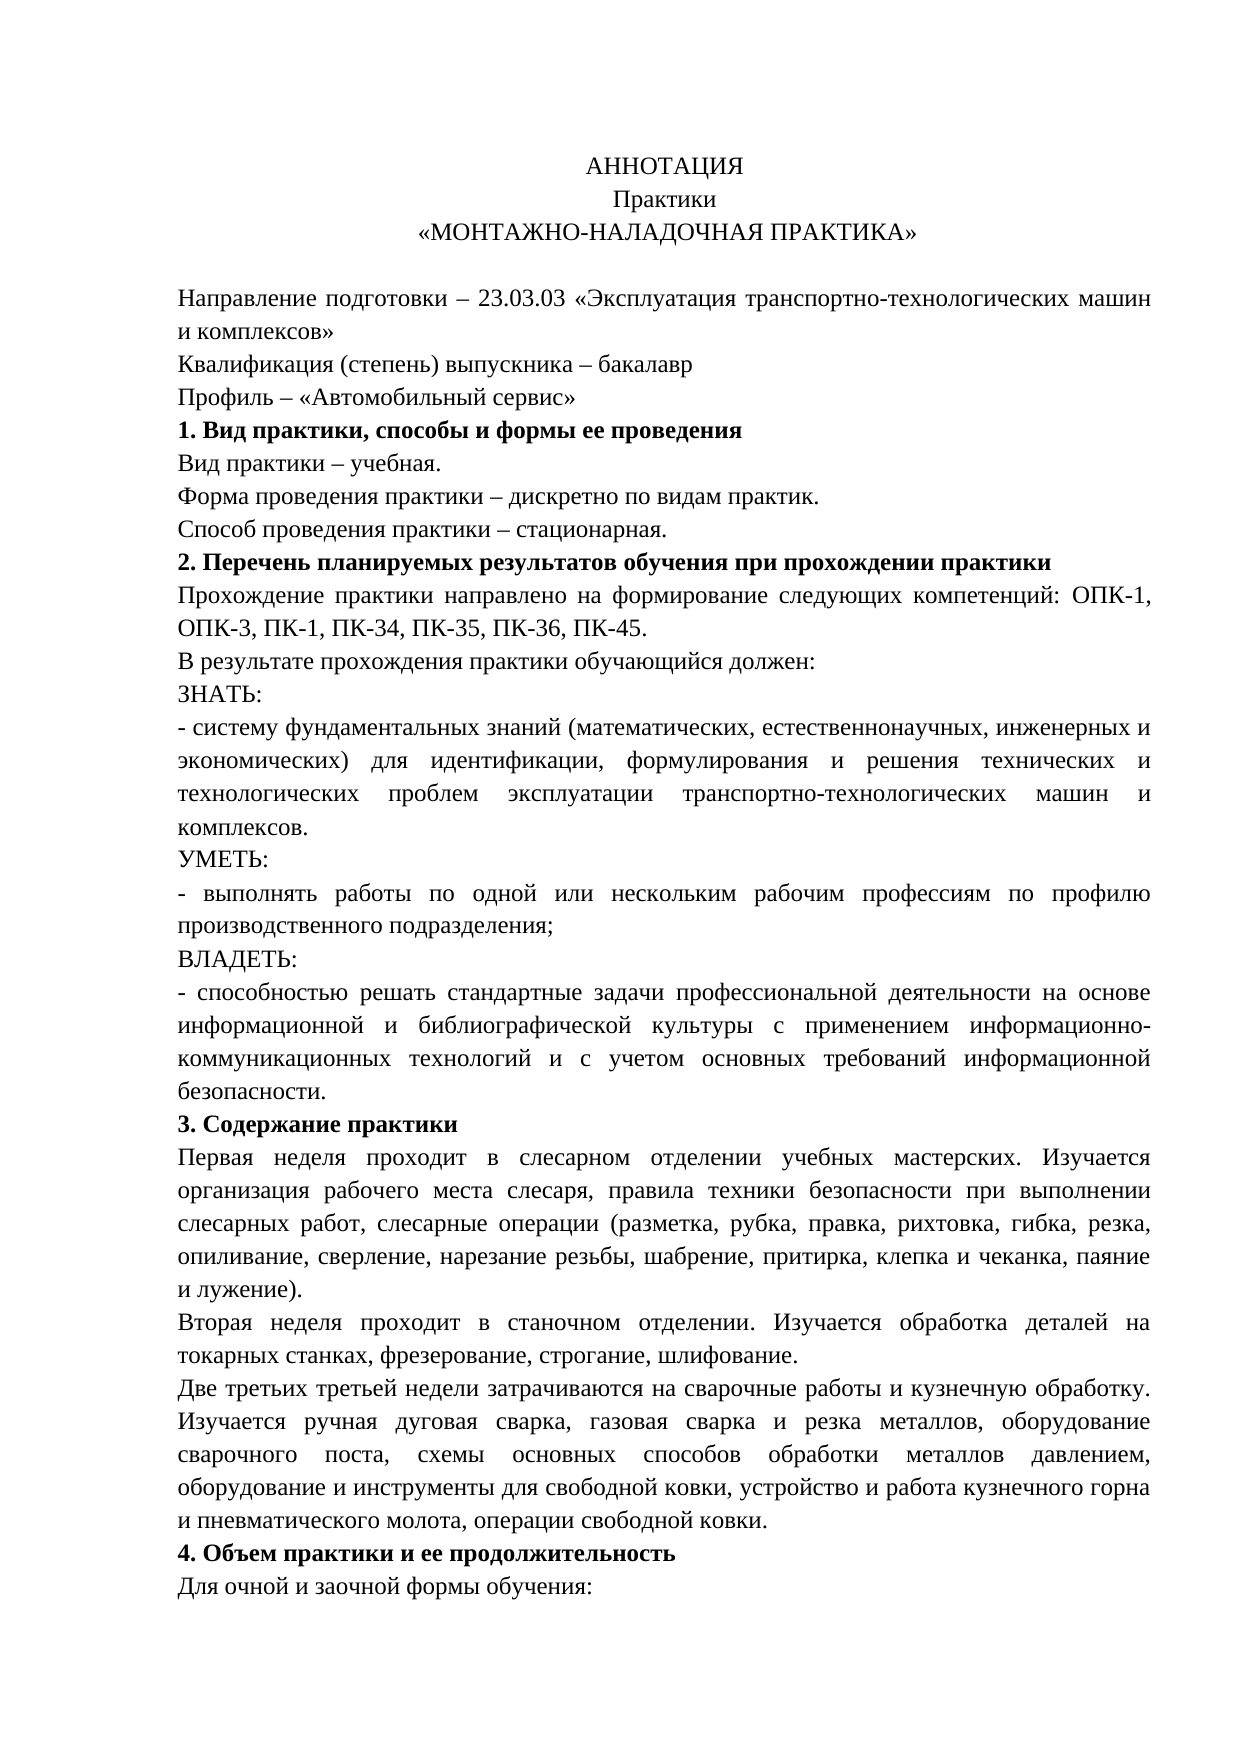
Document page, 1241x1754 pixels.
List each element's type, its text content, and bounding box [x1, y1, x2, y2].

text Направление подготовки – 23.03.03 «Эксплуатация транспортно-технологических машин и комплексов» [177, 283, 1152, 345]
text - выполнять работы по одной или нескольким рабочим профессиям по профилю производственного подразделения; [177, 878, 1152, 939]
text Вид практики – учебная. [177, 448, 1152, 477]
text ВЛАДЕТЬ: [177, 944, 1152, 972]
text АННОТАЦИЯ [177, 151, 1152, 180]
text Форма проведения практики – дискретно по видам практик. [177, 481, 1152, 510]
text «МОНТАЖНО-НАЛАДОЧНАЯ ПРАКТИКА» [177, 217, 1152, 246]
text 3. Содержание практики [177, 1109, 1152, 1137]
text 1. Вид практики, способы и формы ее проведения [177, 415, 1152, 444]
text Квалификация (степень) выпускника – бакалавр [177, 349, 1152, 378]
text Вторая неделя проходит в станочном отделении. Изучается обработка деталей на токарных станках, фрезерование, строгание, шлифование. [177, 1307, 1152, 1369]
text УМЕТЬ: [177, 844, 1152, 873]
text Для очной и заочной формы обучения: [177, 1571, 1152, 1600]
text Прохождение практики направлено на формирование следующих компетенций: ОПК-1, ОПК-3, ПК-1, ПК-34, ПК-35, ПК-36, ПК-45. [177, 580, 1152, 642]
text ЗНАТЬ: [177, 679, 1152, 708]
text 2. Перечень планируемых результатов обучения при прохождении практики [177, 547, 1152, 576]
text Первая неделя проходит в слесарном отделении учебных мастерских. Изучается организация рабочего места слесаря, правила техники безопасности при выполнении слесарных работ, слесарные операции (разметка, рубка, правка, рихтовка, гибка, резка, опиливание, сверление, нарезание резьбы, шабрение, притирка, клепка и чеканка, паяние и лужение). [177, 1142, 1152, 1303]
text - систему фундаментальных знаний (математических, естественнонаучных, инженерных и экономических) для идентификации, формулирования и решения технических и технологических проблем эксплуатации транспортно-технологических машин и комплексов. [177, 712, 1152, 840]
text 4. Объем практики и ее продолжительность [177, 1538, 1152, 1567]
text Способ проведения практики – стационарная. [177, 514, 1152, 543]
text Практики [177, 184, 1152, 213]
text Две третьих третьей недели затрачиваются на сварочные работы и кузнечную обработку. Изучается ручная дуговая сварка, газовая сварка и резка металлов, оборудование сварочного поста, схемы основных способов обработки металлов давлением, оборудование и инструменты для свободной ковки, устройство и работа кузнечного горна и пневматического молота, операции свободной ковки. [177, 1373, 1152, 1534]
text В результате прохождения практики обучающийся должен: [177, 646, 1152, 675]
text Профиль – «Автомобильный сервис» [177, 382, 1152, 411]
text - способностью решать стандартные задачи профессиональной деятельности на основе информационной и библиографической культуры с применением информационно-коммуникационных технологий и с учетом основных требований информационной безопасности. [177, 977, 1152, 1104]
